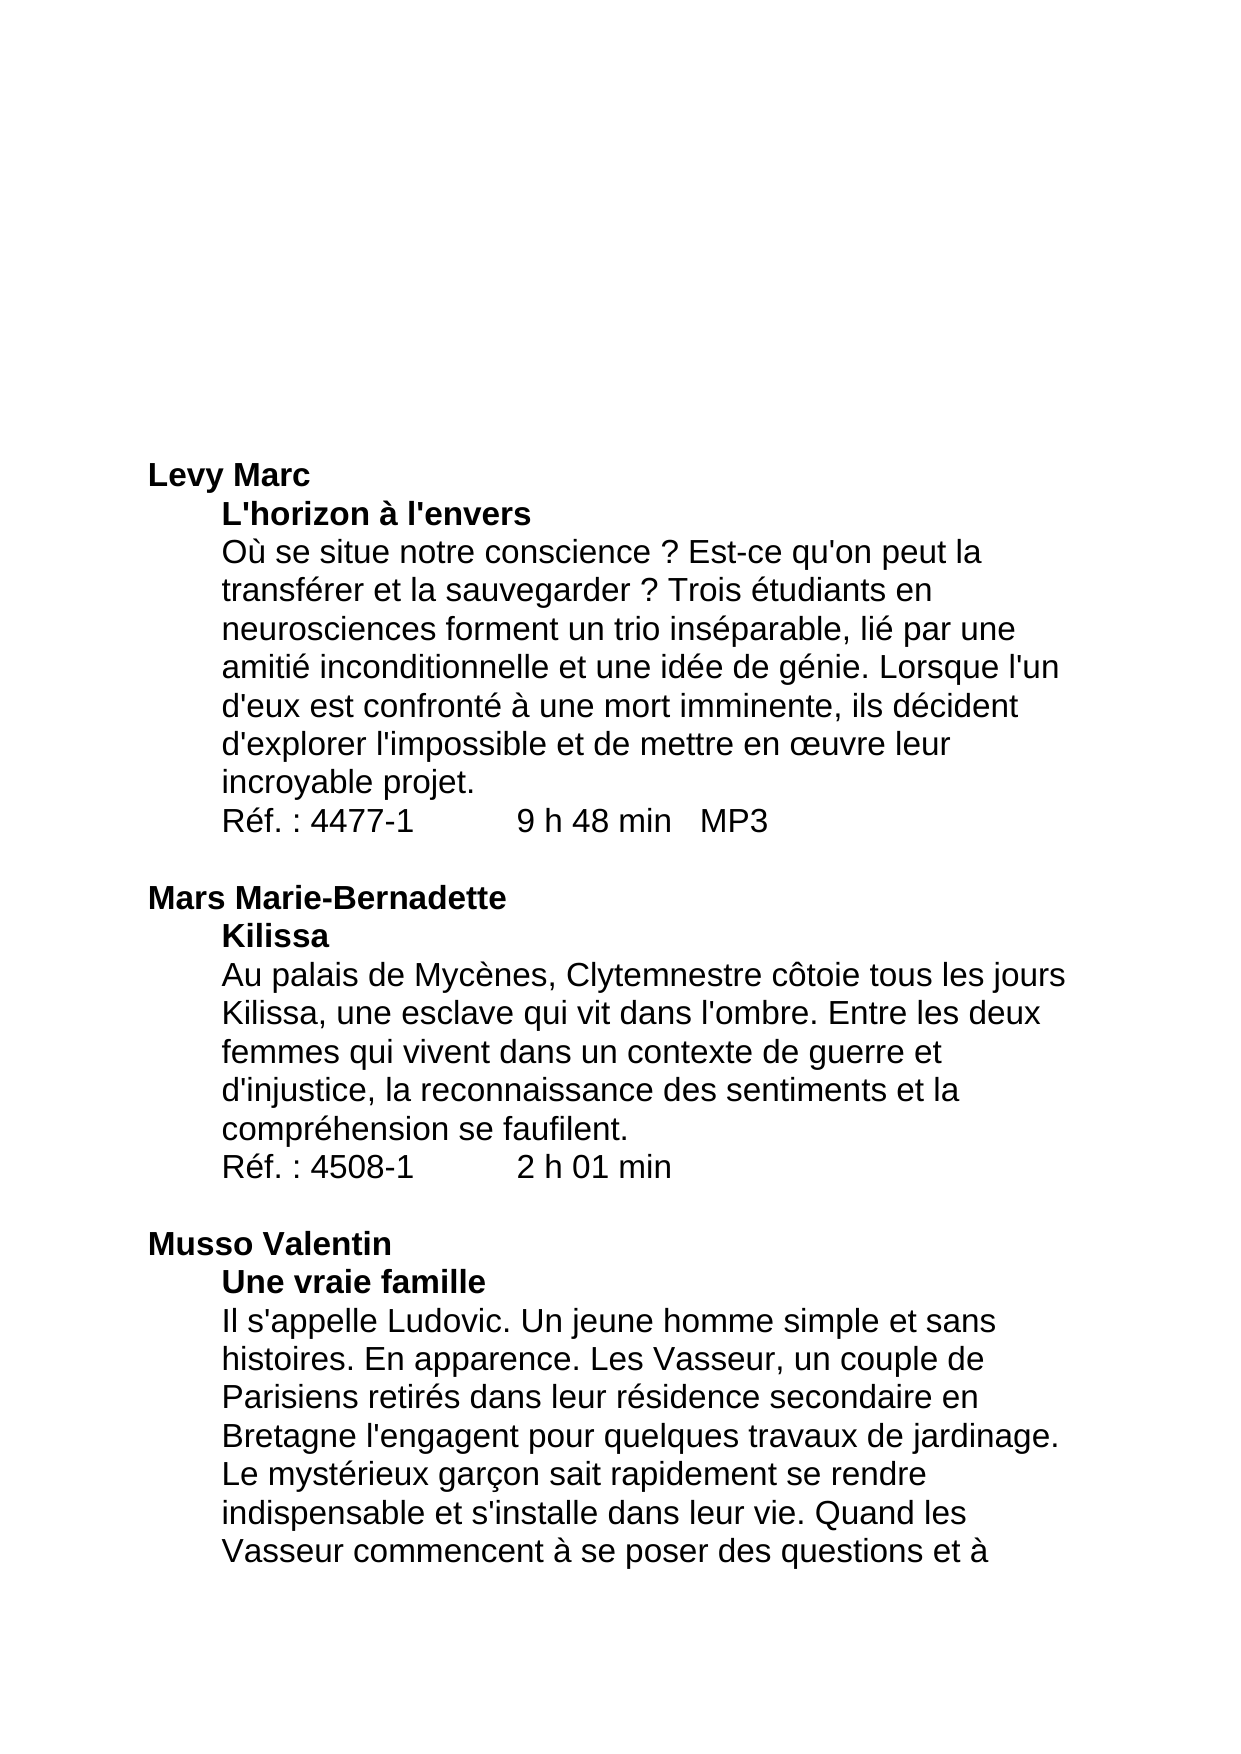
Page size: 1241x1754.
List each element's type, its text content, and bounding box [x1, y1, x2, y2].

text Kilissa [148, 916, 1093, 955]
text Au palais de Mycènes, Clytemnestre côtoie tous les jours Kilissa, une esclave qui vit dans l'ombre. Entre les deux femmes qui vivent dans un contexte de guerre et d'injustice, la reconnaissance des sentiments et la compréhension se faufilent. [148, 955, 1093, 1147]
text Où se situe notre conscience ? Est-ce qu'on peut la transférer et la sauvegarder ? Trois étudiants en neurosciences forment un trio inséparable, lié par une amitié inconditionnelle et une idée de génie. Lorsque l'un d'eux est confronté à une mort imminente, ils décident d'explorer l'impossible et de mettre en œuvre leur incroyable projet. [148, 532, 1093, 801]
text Mars Marie-Bernadette [148, 878, 1093, 916]
text L'horizon à l'envers [148, 493, 1093, 532]
text Une vraie famille [148, 1262, 1093, 1301]
text Réf. : 4477-1 9 h 48 min MP3 [148, 801, 1093, 839]
text Musso Valentin [148, 1224, 1093, 1262]
text Réf. : 4508-1 2 h 01 min [148, 1147, 1093, 1185]
text Levy Marc [148, 455, 1093, 493]
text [148, 1301, 1093, 1570]
